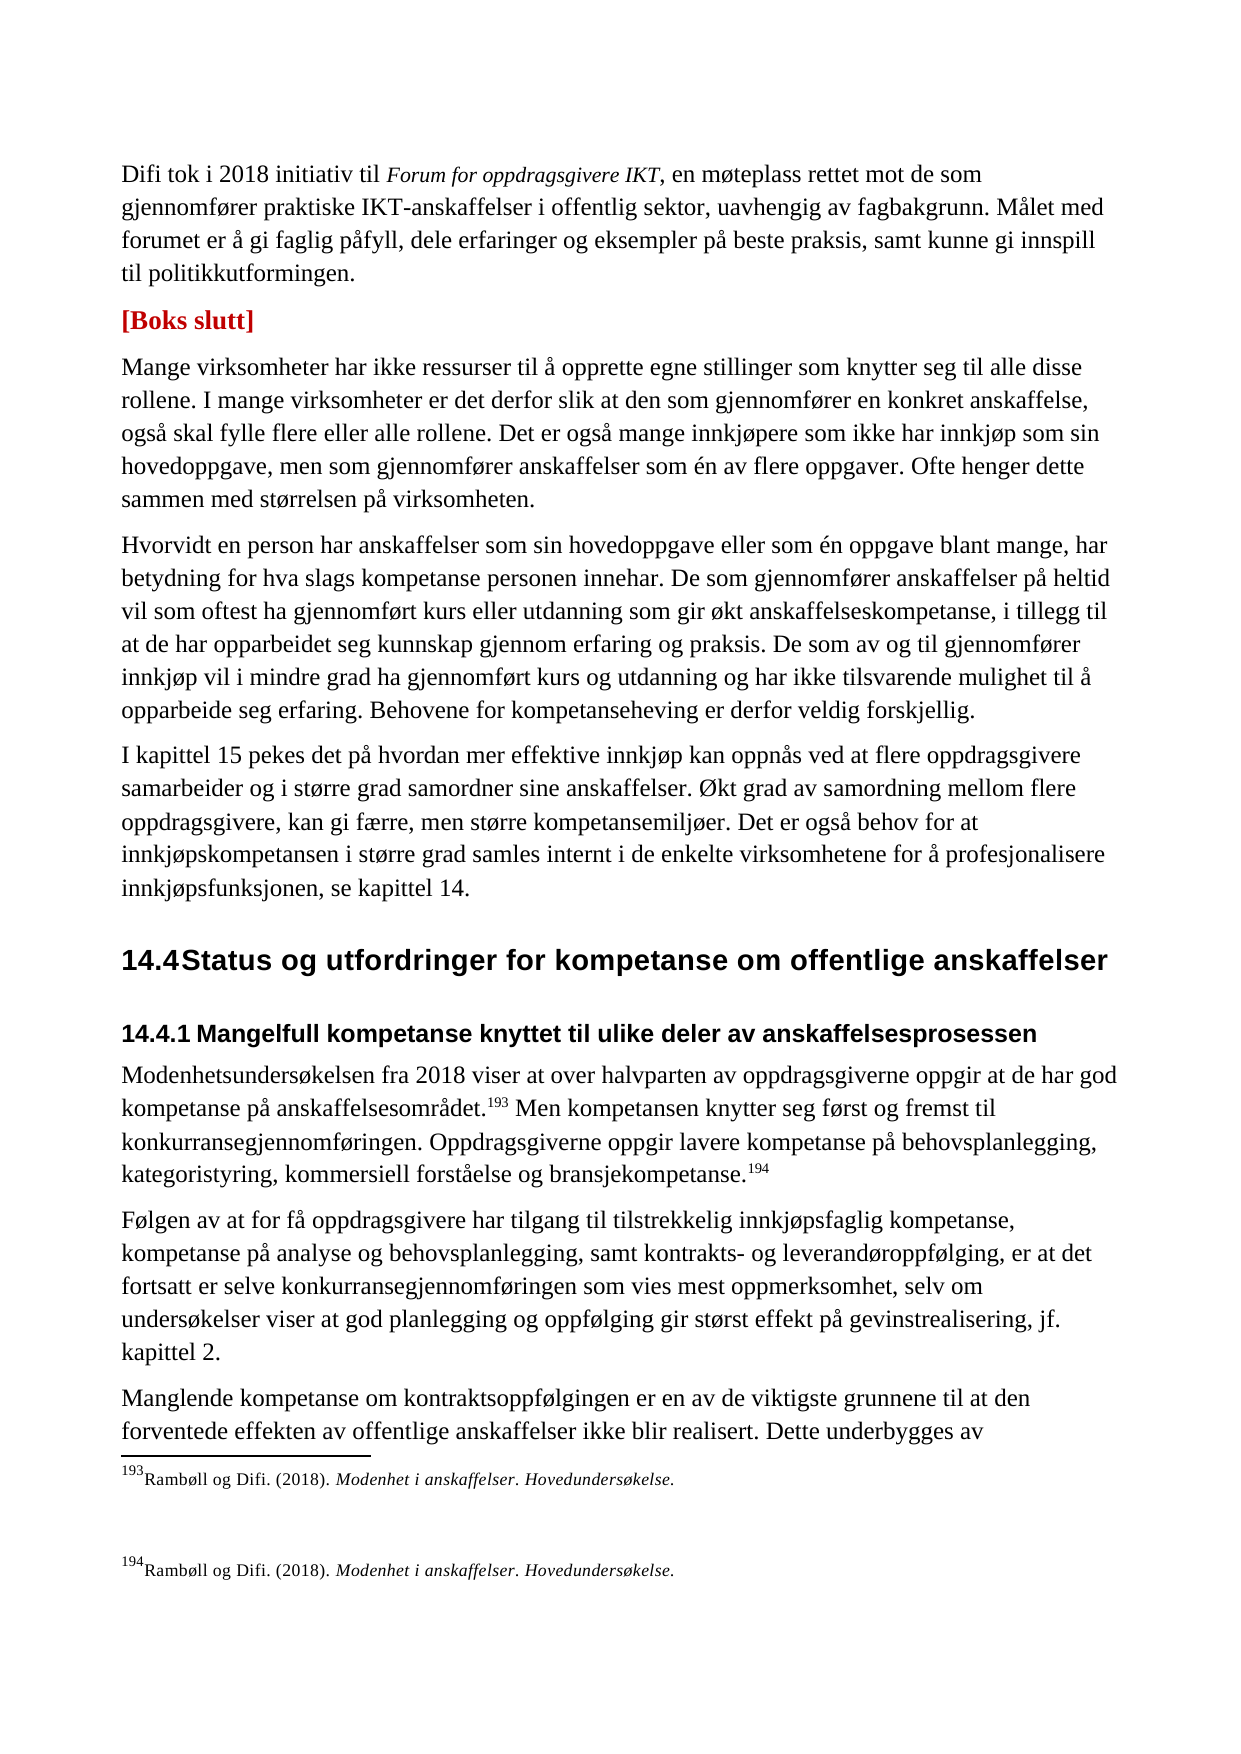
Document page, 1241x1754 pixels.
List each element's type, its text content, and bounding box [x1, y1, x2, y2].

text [121, 1383, 1119, 1444]
subtitle Status og utfordringer for kompetanse om offentlige anskaffelser [121, 943, 1119, 977]
subtitle Mangelfull kompetanse knyttet til ulike deler av anskaffelsesprosessen [121, 1019, 1119, 1048]
text [Boks slutt] [121, 304, 1119, 335]
text Modenhetsundersøkelsen fra 2018 viser at over halvparten av oppdragsgiverne oppgir at de har god kompetanse på anskaffelsesområdet. Men kompetansen knytter seg først og fremst til konkurransegjennomføringen. Oppdragsgiverne oppgir lavere kompetanse på behovsplanlegging, kategoristyring, kommersiell forståelse og bransjekompetanse. [121, 1061, 1119, 1188]
text Difi tok i 2018 initiativ til Forum for oppdragsgivere IKT, en møteplass rettet mot de som gjennomfører praktiske IKT-anskaffelser i offentlig sektor, uavhengig av fagbakgrunn. Målet med forumet er å gi faglig påfyll, dele erfaringer og eksempler på beste praksis, samt kunne gi innspill til politikkutformingen. [121, 159, 1119, 287]
text Følgen av at for få oppdragsgivere har tilgang til tilstrekkelig innkjøpsfaglig kompetanse, kompetanse på analyse og behovsplanlegging, samt kontrakts- og leverandøroppfølging, er at det fortsatt er selve konkurransegjennomføringen som vies mest oppmerksomhet, selv om undersøkelser viser at god planlegging og oppfølging gir størst effekt på gevinstrealisering, jf. kapittel 2. [121, 1205, 1119, 1366]
text I kapittel 15 pekes det på hvordan mer effektive innkjøp kan oppnås ved at flere oppdragsgivere samarbeider og i større grad samordner sine anskaffelser. Økt grad av samordning mellom flere oppdragsgivere, kan gi færre, men større kompetansemiljøer. Det er også behov for at innkjøpskompetansen i større grad samles internt i de enkelte virksomhetene for å profesjonalisere innkjøpsfunksjonen, se kapittel 14. [121, 741, 1119, 901]
text Hvorvidt en person har anskaffelser som sin hovedoppgave eller som én oppgave blant mange, har betydning for hva slags kompetanse personen innehar. De som gjennomfører anskaffelser på heltid vil som oftest ha gjennomført kurs eller utdanning som gir økt anskaffelseskompetanse, i tillegg til at de har opparbeidet seg kunnskap gjennom erfaring og praksis. De som av og til gjennomfører innkjøp vil i mindre grad ha gjennomført kurs og utdanning og har ikke tilsvarende mulighet til å opparbeide seg erfaring. Behovene for kompetanseheving er derfor veldig forskjellig. [121, 530, 1119, 724]
text Mange virksomheter har ikke ressurser til å opprette egne stillinger som knytter seg til alle disse rollene. I mange virksomheter er det derfor slik at den som gjennomfører en konkret anskaffelse, også skal fylle flere eller alle rollene. Det er også mange innkjøpere som ikke har innkjøp som sin hovedoppgave, men som gjennomfører anskaffelser som én av flere oppgaver. Ofte henger dette sammen med størrelsen på virksomheten. [121, 352, 1119, 513]
